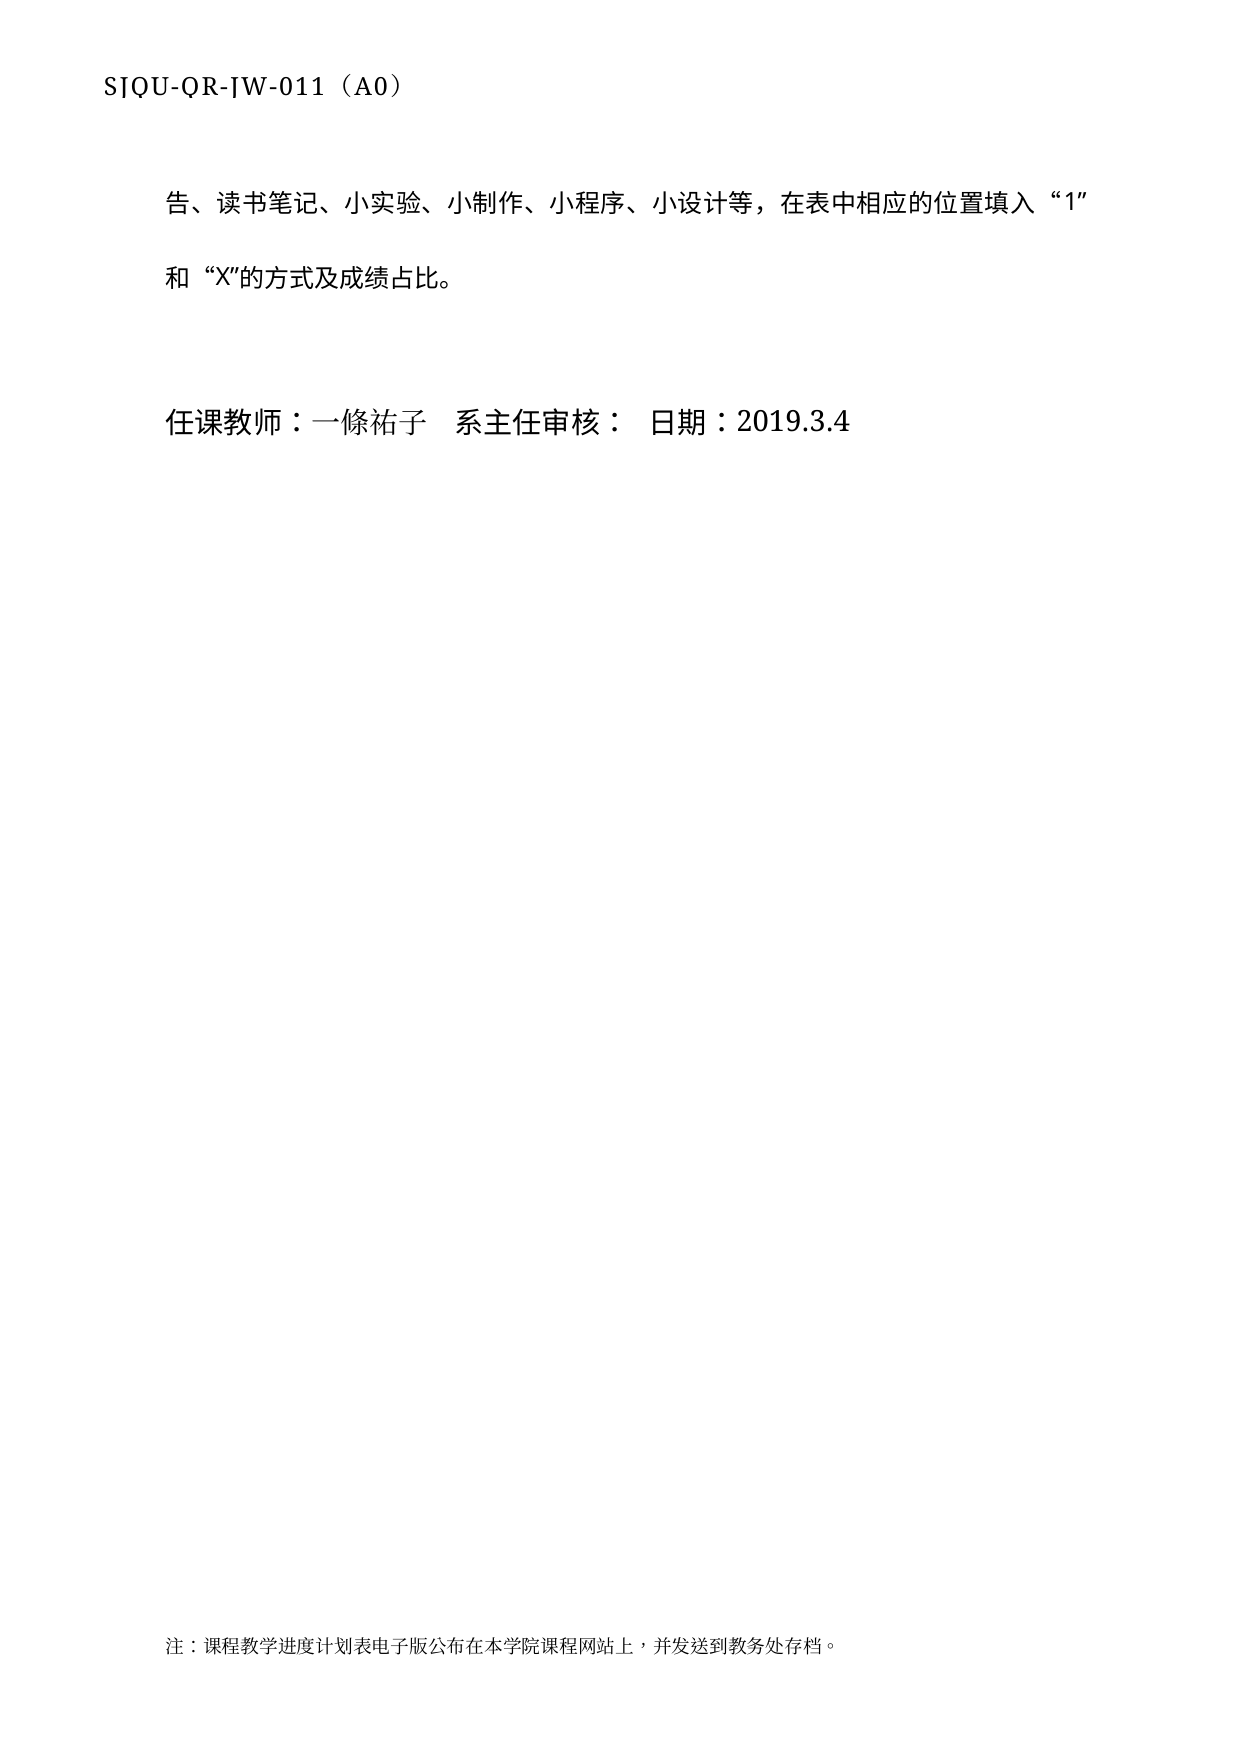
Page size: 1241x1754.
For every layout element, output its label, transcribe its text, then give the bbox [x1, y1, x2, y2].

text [165, 149, 1087, 299]
text 任课教师：一條祐子 系主任审核： 日期：2019.3.4 [165, 368, 1087, 443]
